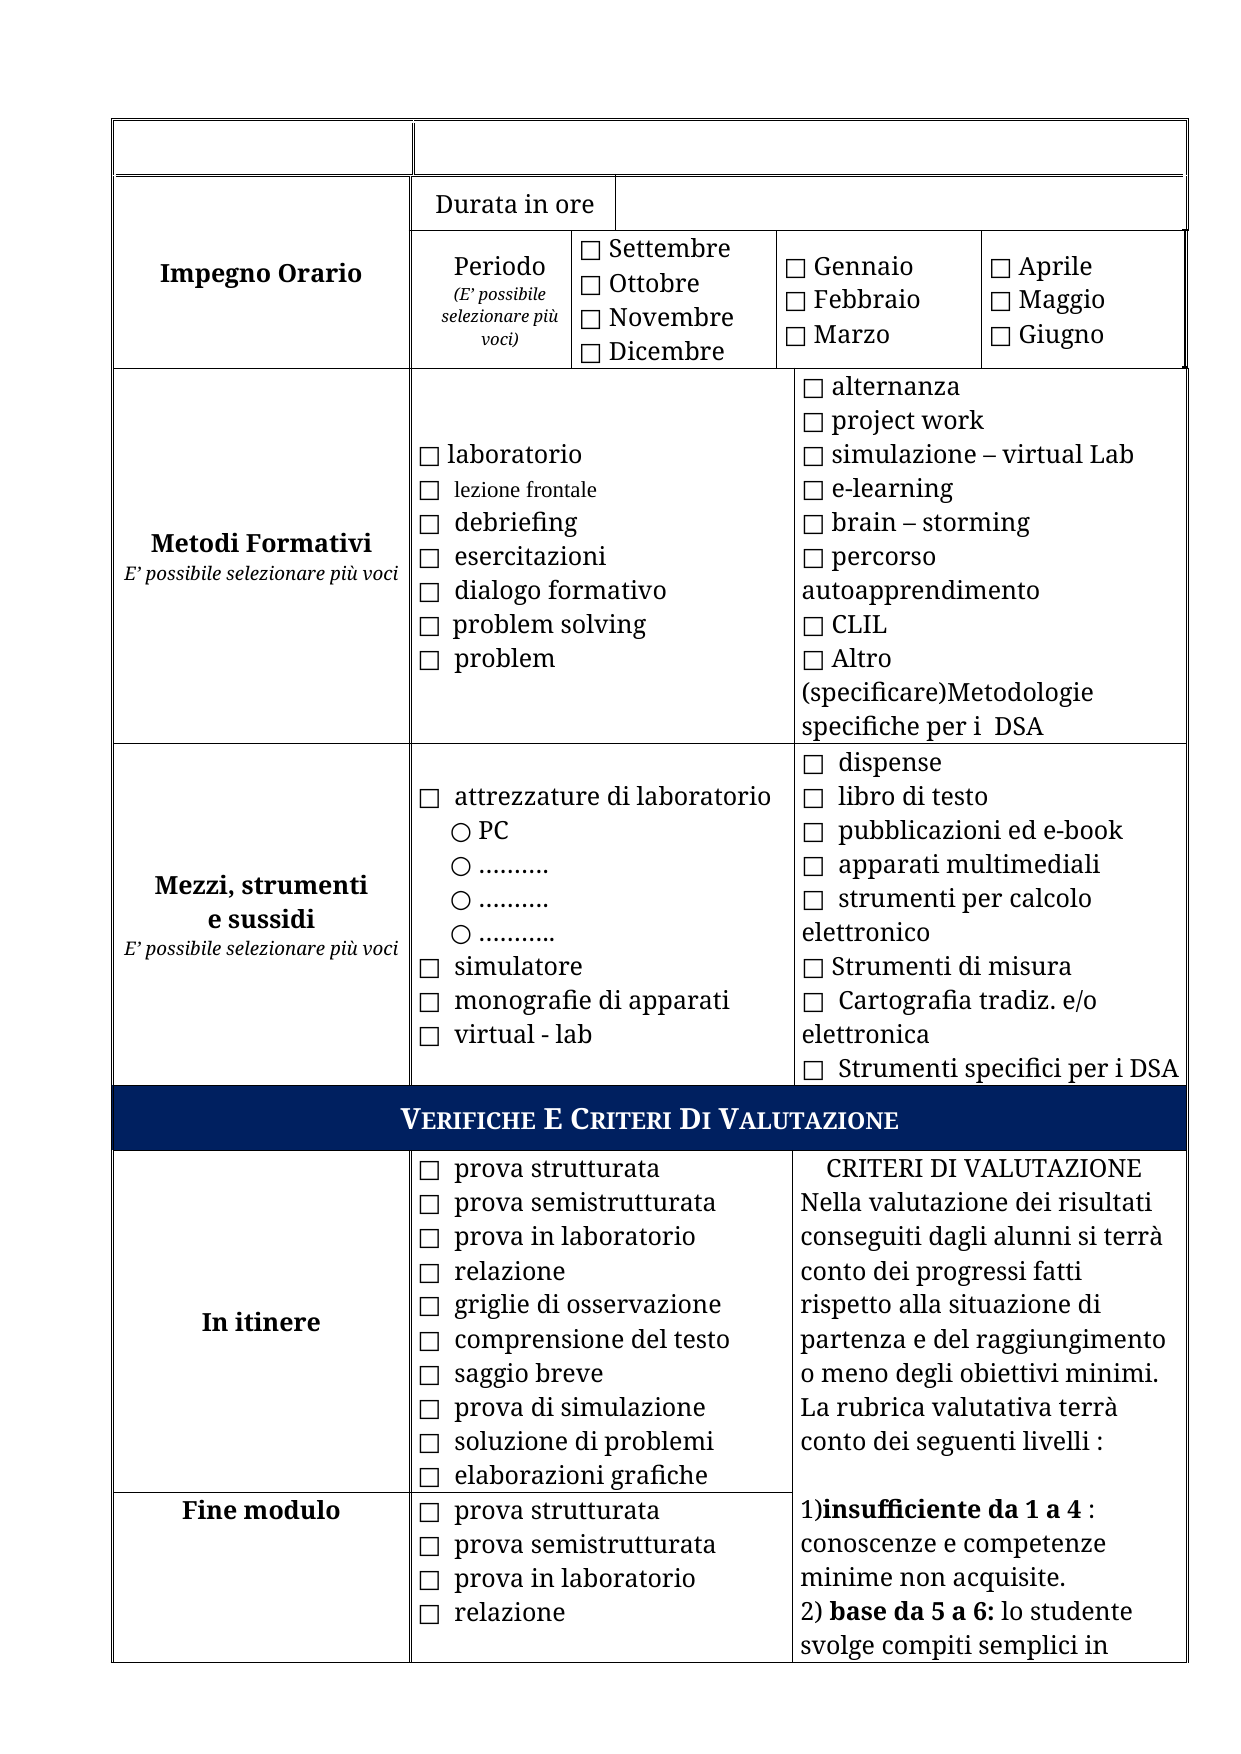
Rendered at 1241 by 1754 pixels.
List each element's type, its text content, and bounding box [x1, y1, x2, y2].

table_cell □ Settembre □ Ottobre □ Novembre □ Dicembre [572, 231, 776, 367]
table_cell Impegno Orario [112, 174, 410, 367]
table_header [413, 121, 1186, 174]
table_cell □ alternanza □ project work □ simulazione – virtual Lab □ e-learning □ brain – storming □ percorso autoapprendimento □ CLIL □ Altro (specificare)Metodologie specifiche per i DSA [795, 369, 1186, 743]
table_cell [616, 174, 1187, 230]
table_cell Verifiche E Criteri Di Valutazione [114, 1086, 1186, 1150]
table_cell In itinere [114, 1151, 409, 1492]
table_cell CRITERI DI VALUTAZIONE Nella valutazione dei risultati conseguiti dagli alunni si terrà conto dei progressi fatti rispetto alla situazione di partenza e del raggiungimento o meno degli obiettivi minimi. La rubrica valutativa terrà conto dei seguenti livelli : 1)insufficiente da 1 a 4 : conoscenze e competenze minime non acquisite. 2) base da 5 a 6: lo studente svolge compiti semplici in situazioni note, mostrando di possedere conoscenze ed abilità essenziali e di saper applicare regole e procedure fondamentali. 3)intermedio da 7 a 8: lo studente svolge compiti e risolve problemi complessi in situazioni note, compie scelte consapevoli, mostrando di saper utilizzare le conoscenze e le abilità acquisite. 4) avanzato da 9 a 10 : lo studente svolge compiti e problemi complessi in situazioni anche non note, mostrando padronanza nell’uso delle conoscenze e delle abilità. Sa proporre e sostenere le proprie opinioni e assumere autonomamente decisioni consapevoli. [793, 1151, 1186, 1662]
table_cell □ laboratorio □ lezione frontale □ debriefing □ esercitazioni □ dialogo formativo □ problem solving □ problem [412, 369, 794, 743]
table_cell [412, 1493, 792, 1662]
table_cell Fine modulo [114, 1493, 409, 1662]
table_cell □ attrezzature di laboratorio ○ PC ○ ………. ○ ………. ○ ……….. □ simulatore □ monografie di apparati □ virtual - lab [412, 744, 794, 1085]
table_cell Periodo (E’ possibile selezionare più voci) [412, 231, 571, 367]
table_cell □ Aprile □ Maggio □ Giugno [982, 231, 1184, 367]
table_cell Durata in ore [412, 177, 615, 230]
table_header [114, 121, 413, 174]
table_cell Metodi Formativi E’ possibile selezionare più voci [114, 369, 409, 743]
table_cell □ dispense □ libro di testo □ pubblicazioni ed e-book □ apparati multimediali □ strumenti per calcolo elettronico □ Strumenti di misura □ Cartografia tradiz. e/o elettronica □ Strumenti specifici per i DSA [795, 744, 1186, 1085]
table_cell Mezzi, strumenti e sussidi E’ possibile selezionare più voci [114, 744, 409, 1085]
table_cell □ Gennaio □ Febbraio □ Marzo [777, 231, 981, 367]
table_cell □ prova strutturata □ prova semistrutturata □ prova in laboratorio □ relazione □ griglie di osservazione □ comprensione del testo □ saggio breve □ prova di simulazione □ soluzione di problemi □ elaborazioni grafiche [412, 1151, 792, 1492]
